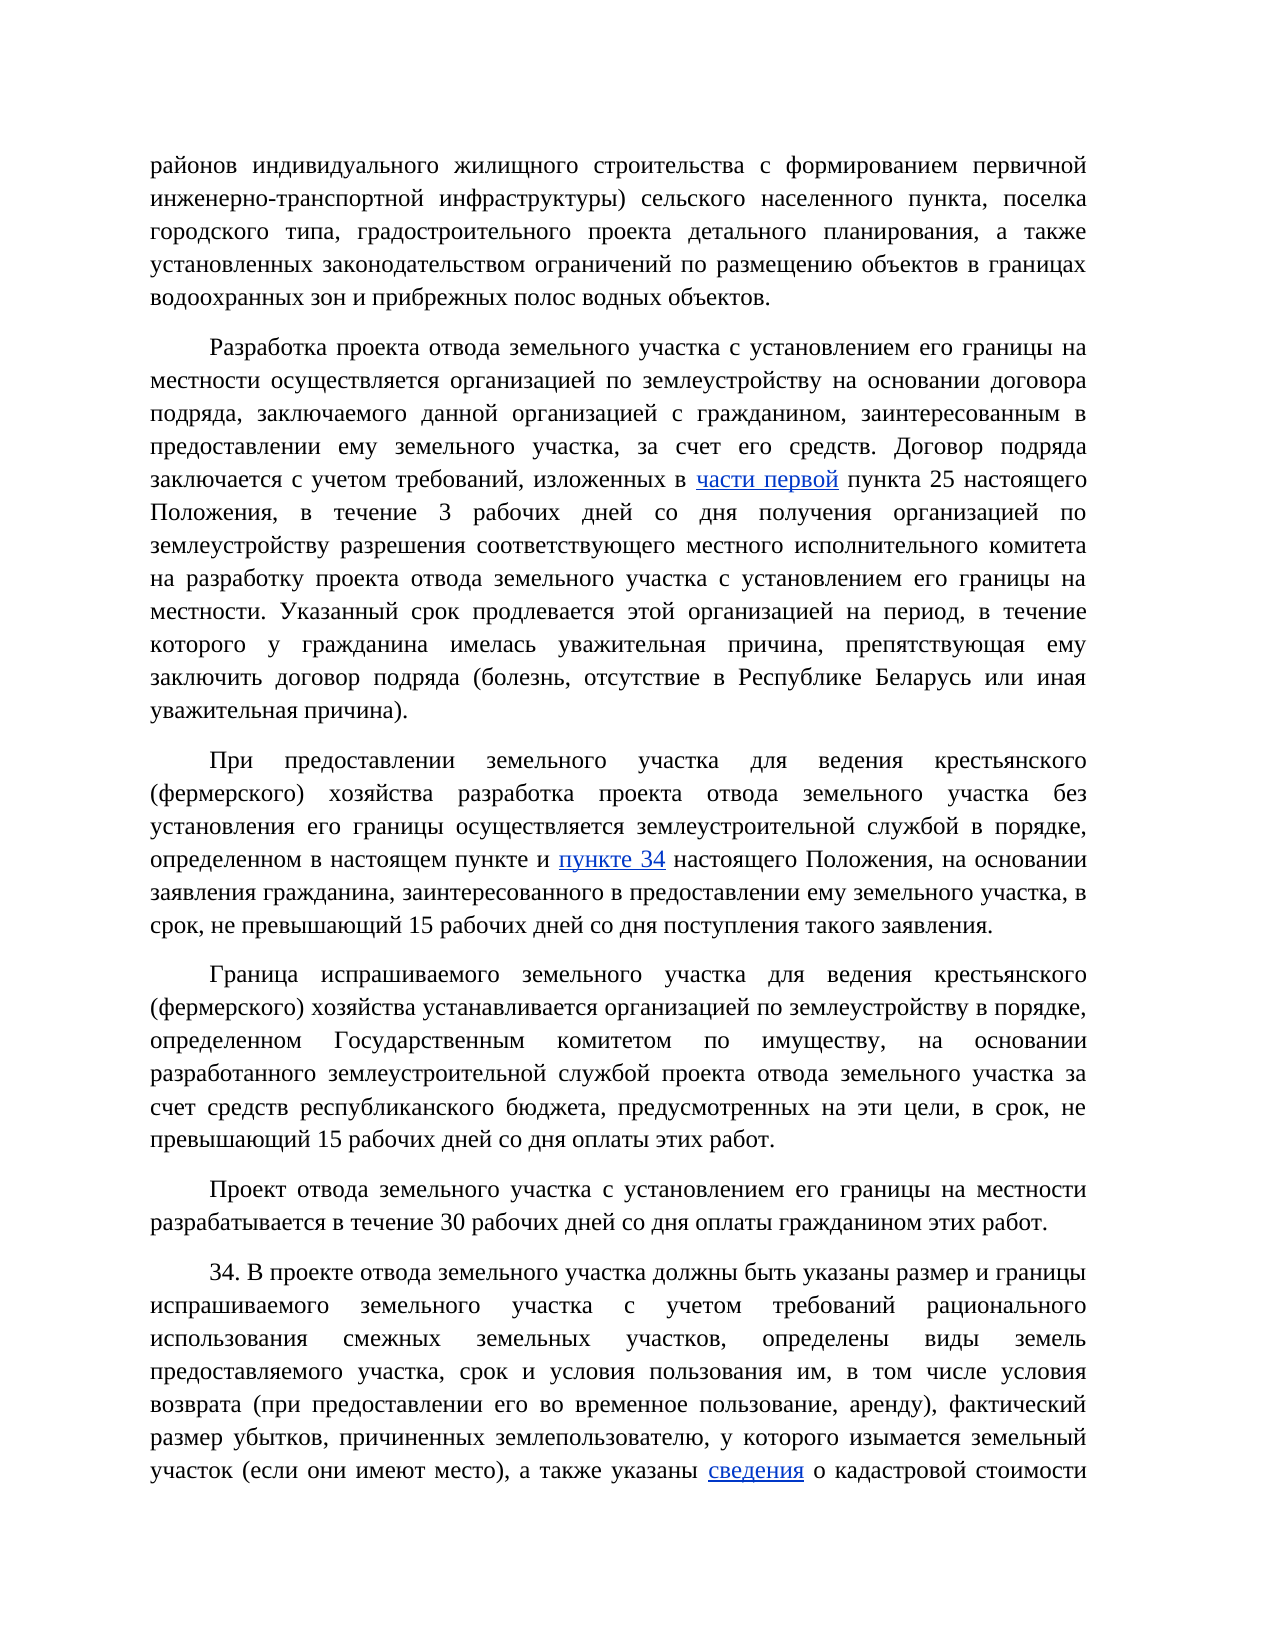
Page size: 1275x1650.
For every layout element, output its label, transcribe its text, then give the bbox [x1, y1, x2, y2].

text Граница испрашиваемого земельного участка для ведения крестьянского (фермерского) хозяйства устанавливается организацией по землеустройству в порядке, определенном Государственным комитетом по имуществу, на основании разработанного землеустроительной службой проекта отвода земельного участка за счет средств республиканского бюджета, предусмотренных на эти цели, в срок, не превышающий 15 рабочих дней со дня оплаты этих работ. [150, 959, 1087, 1153]
text Проект отвода земельного участка с установлением его границы на местности разрабатывается в течение 30 рабочих дней со дня оплаты гражданином этих работ. [150, 1174, 1087, 1236]
text Разработка проекта отвода земельного участка с установлением его границы на местности осуществляется организацией по землеустройству на основании договора подряда, заключаемого данной организацией с гражданином, заинтересованным в предоставлении ему земельного участка, за счет его средств. Договор подряда заключается с учетом требований, изложенных в части первой пункта 25 настоящего Положения, в течение 3 рабочих дней со дня получения организацией по землеустройству разрешения соответствующего местного исполнительного комитета на разработку проекта отвода земельного участка с установлением его границы на местности. Указанный срок продлевается этой организацией на период, в течение которого у гражданина имелась уважительная причина, препятствующая ему заключить договор подряда (болезнь, отсутствие в Республике Беларусь или иная уважительная причина). [150, 332, 1087, 724]
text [150, 150, 1087, 311]
text При предоставлении земельного участка для ведения крестьянского (фермерского) хозяйства разработка проекта отвода земельного участка без установления его границы осуществляется землеустроительной службой в порядке, определенном в настоящем пункте и пункте 34 настоящего Положения, на основании заявления гражданина, заинтересованного в предоставлении ему земельного участка, в срок, не превышающий 15 рабочих дней со дня поступления такого заявления. [150, 745, 1087, 938]
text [150, 1257, 1087, 1484]
